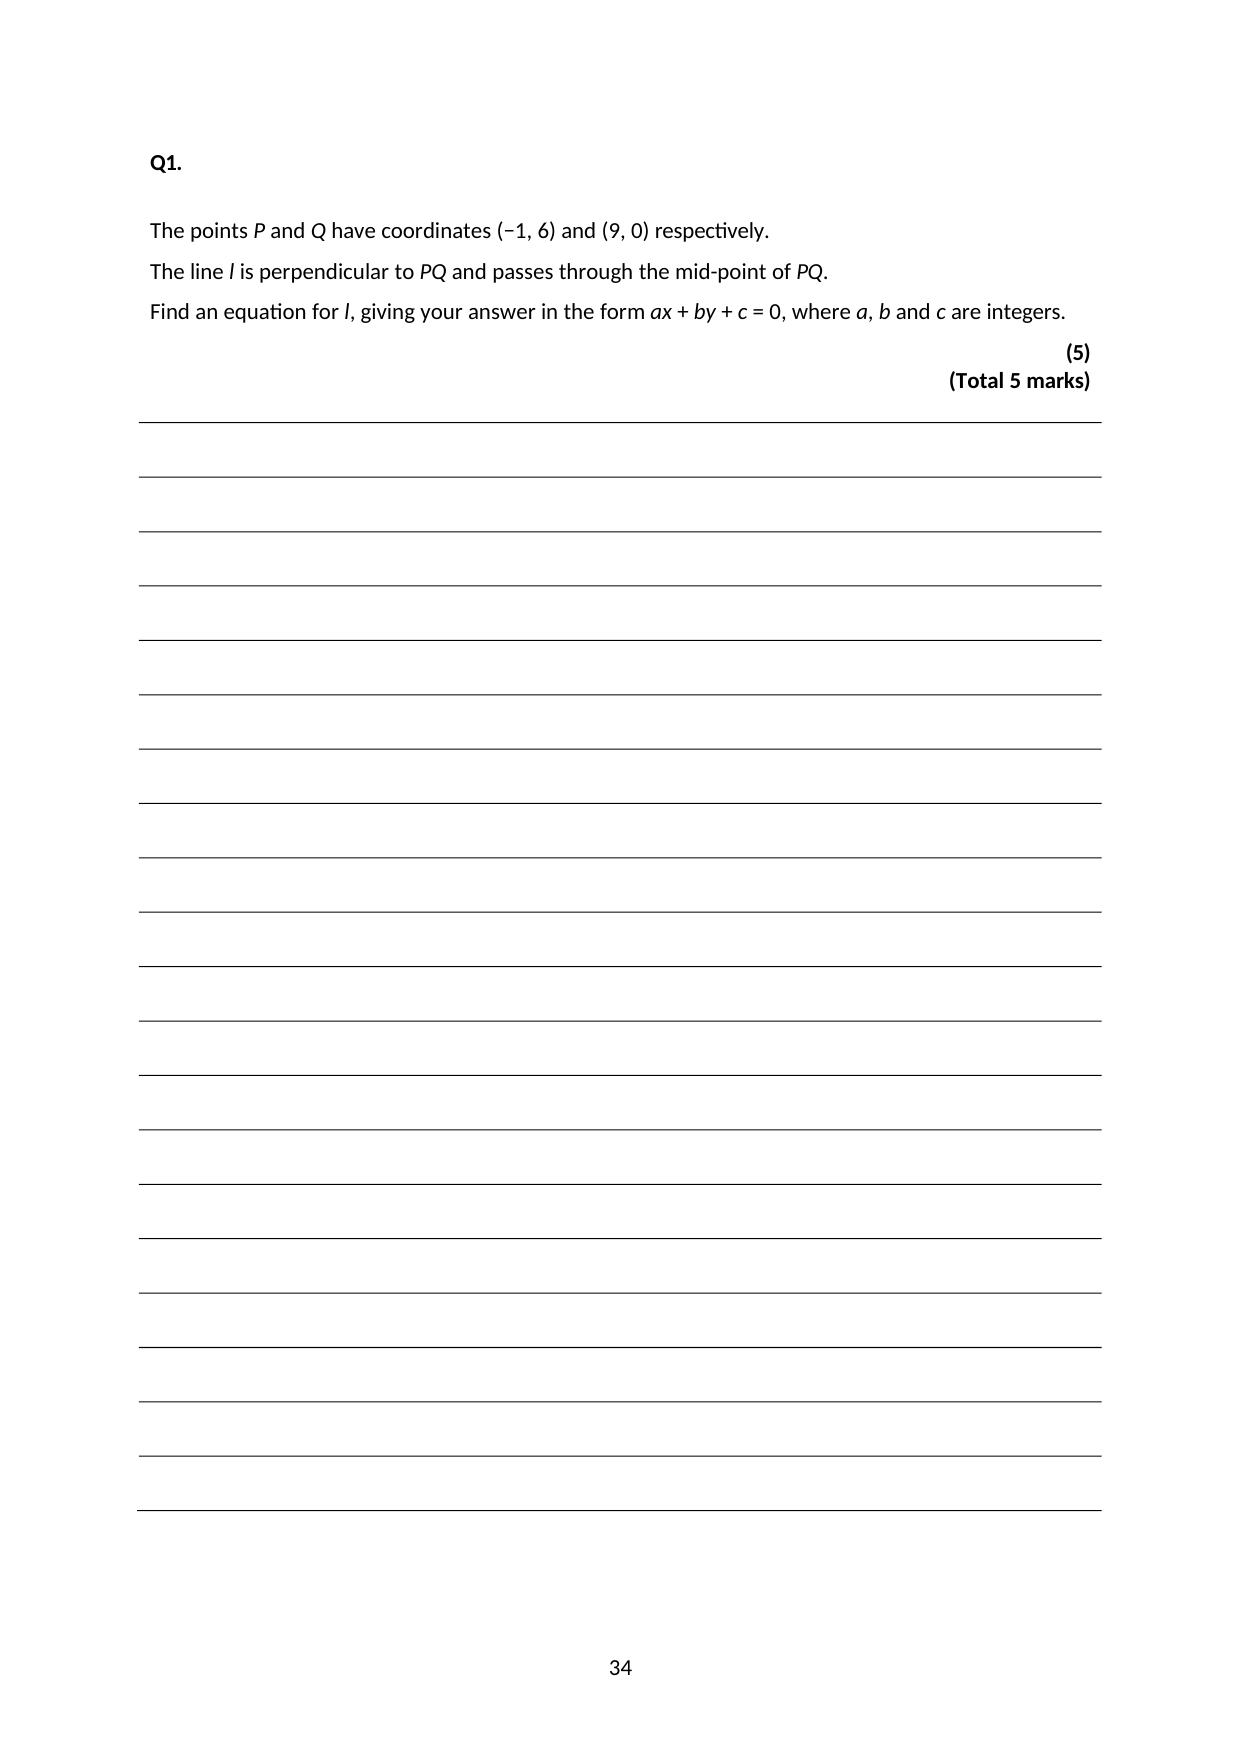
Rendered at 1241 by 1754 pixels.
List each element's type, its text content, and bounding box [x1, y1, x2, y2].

text The points P and Q have coordinates (−1, 6) and (9, 0) respectively. [150, 216, 1161, 244]
text Find an equation for l, giving your answer in the form ax + by + c = 0, where a, b and c are integers. [150, 297, 1161, 326]
subtitle (5) [117, 338, 1091, 366]
subtitle Q1. [150, 148, 1161, 176]
subtitle (Total 5 marks) [117, 366, 1091, 394]
text The line l is perpendicular to PQ and passes through the mid-point of PQ. [150, 257, 1161, 285]
